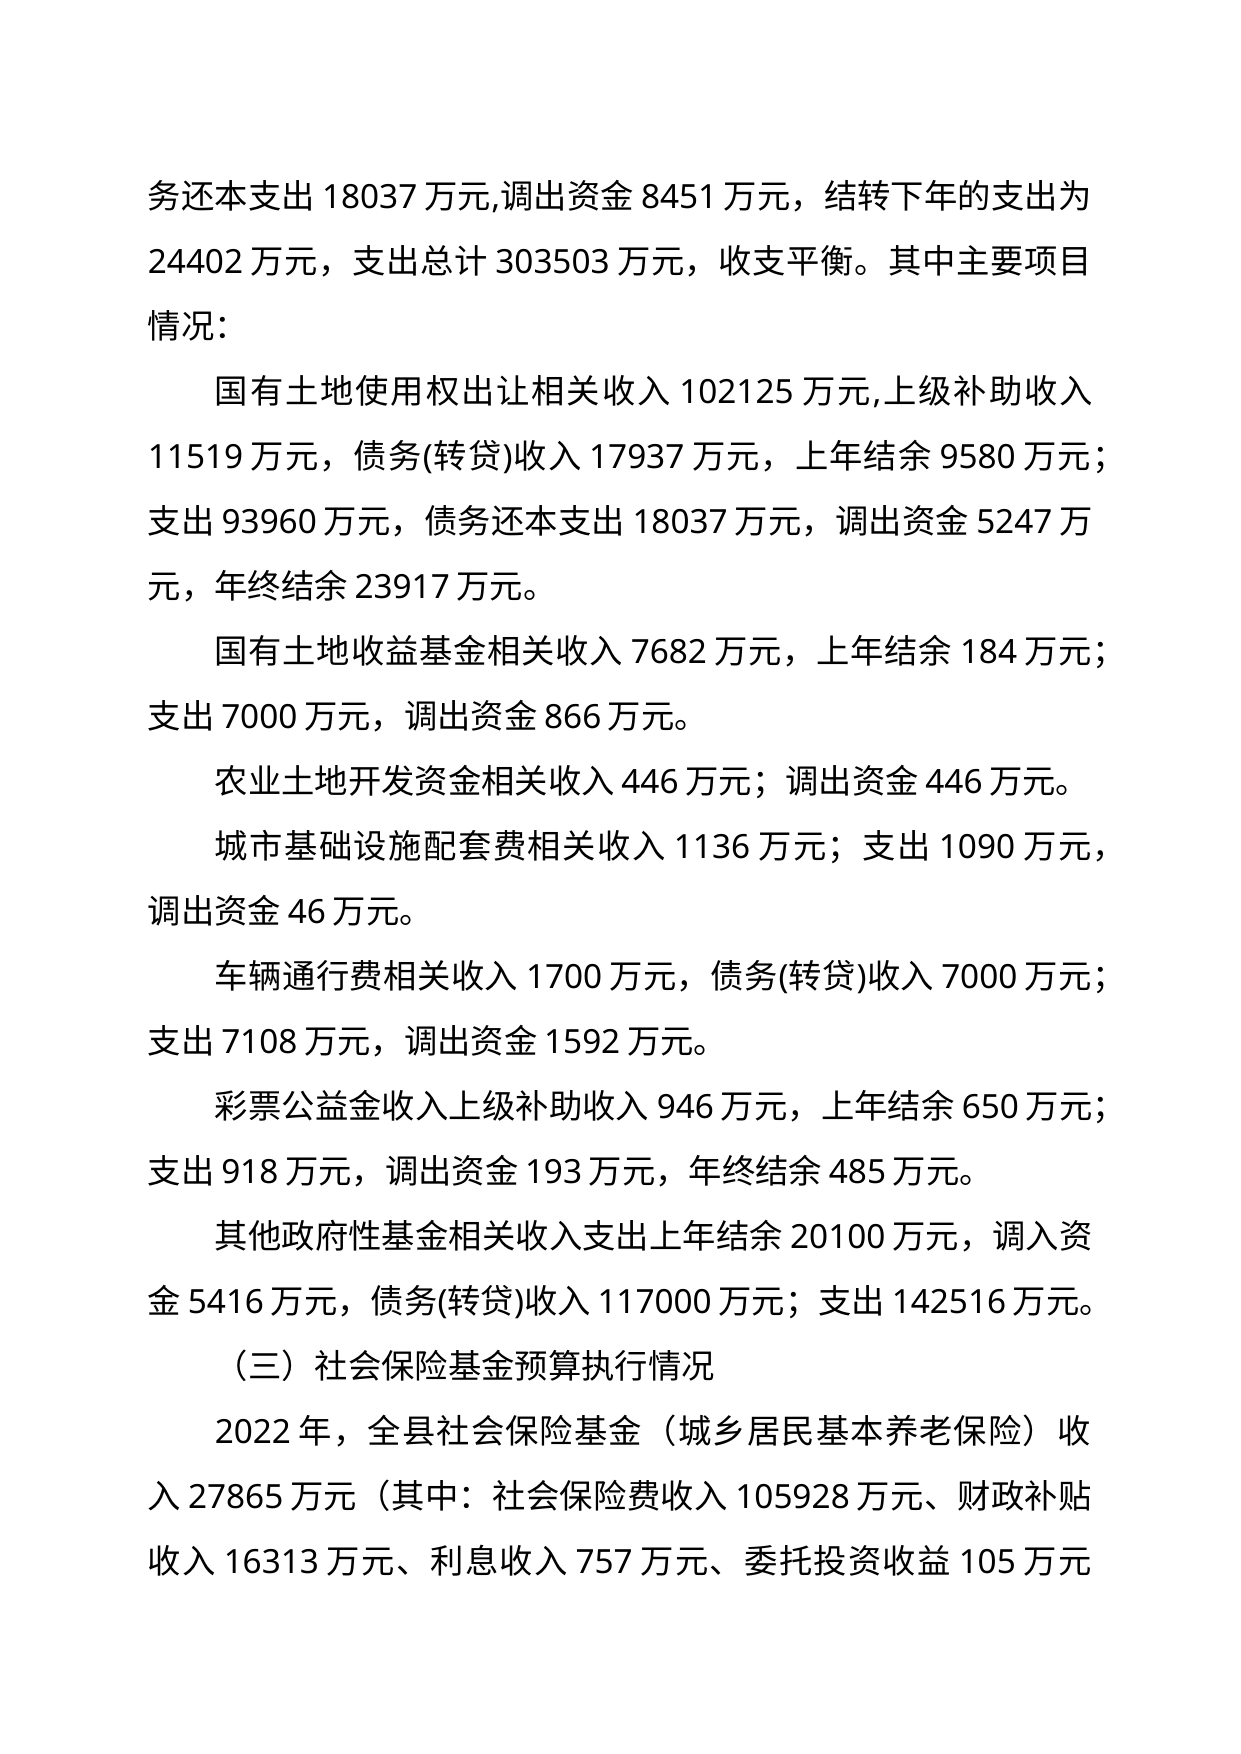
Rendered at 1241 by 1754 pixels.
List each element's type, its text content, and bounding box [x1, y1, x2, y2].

text 城市基础设施配套费相关收入1136万元；支出1090万元，调出资金46万元。 [148, 812, 1093, 942]
text 其他政府性基金相关收入支出上年结余20100万元，调入资金5416万元，债务(转贷)收入117000万元；支出142516万元。 [148, 1202, 1093, 1332]
text 国有土地使用权出让相关收入102125万元,上级补助收入11519万元，债务(转贷)收入17937万元，上年结余9580万元；支出93960万元，债务还本支出18037万元，调出资金5247万元，年终结余23917万元。 [148, 357, 1093, 617]
text 国有土地收益基金相关收入7682万元，上年结余184万元；支出7000万元，调出资金866万元。 [148, 617, 1093, 747]
text 彩票公益金收入上级补助收入946万元，上年结余650万元；支出918万元，调出资金193万元，年终结余485万元。 [148, 1072, 1093, 1202]
text 车辆通行费相关收入1700万元，债务(转贷)收入7000万元；支出7108万元，调出资金1592万元。 [148, 942, 1093, 1072]
text （三）社会保险基金预算执行情况 [148, 1332, 1093, 1397]
text 农业土地开发资金相关收入446万元；调出资金446万元。 [148, 747, 1093, 812]
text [148, 1397, 1093, 1592]
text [148, 162, 1093, 357]
